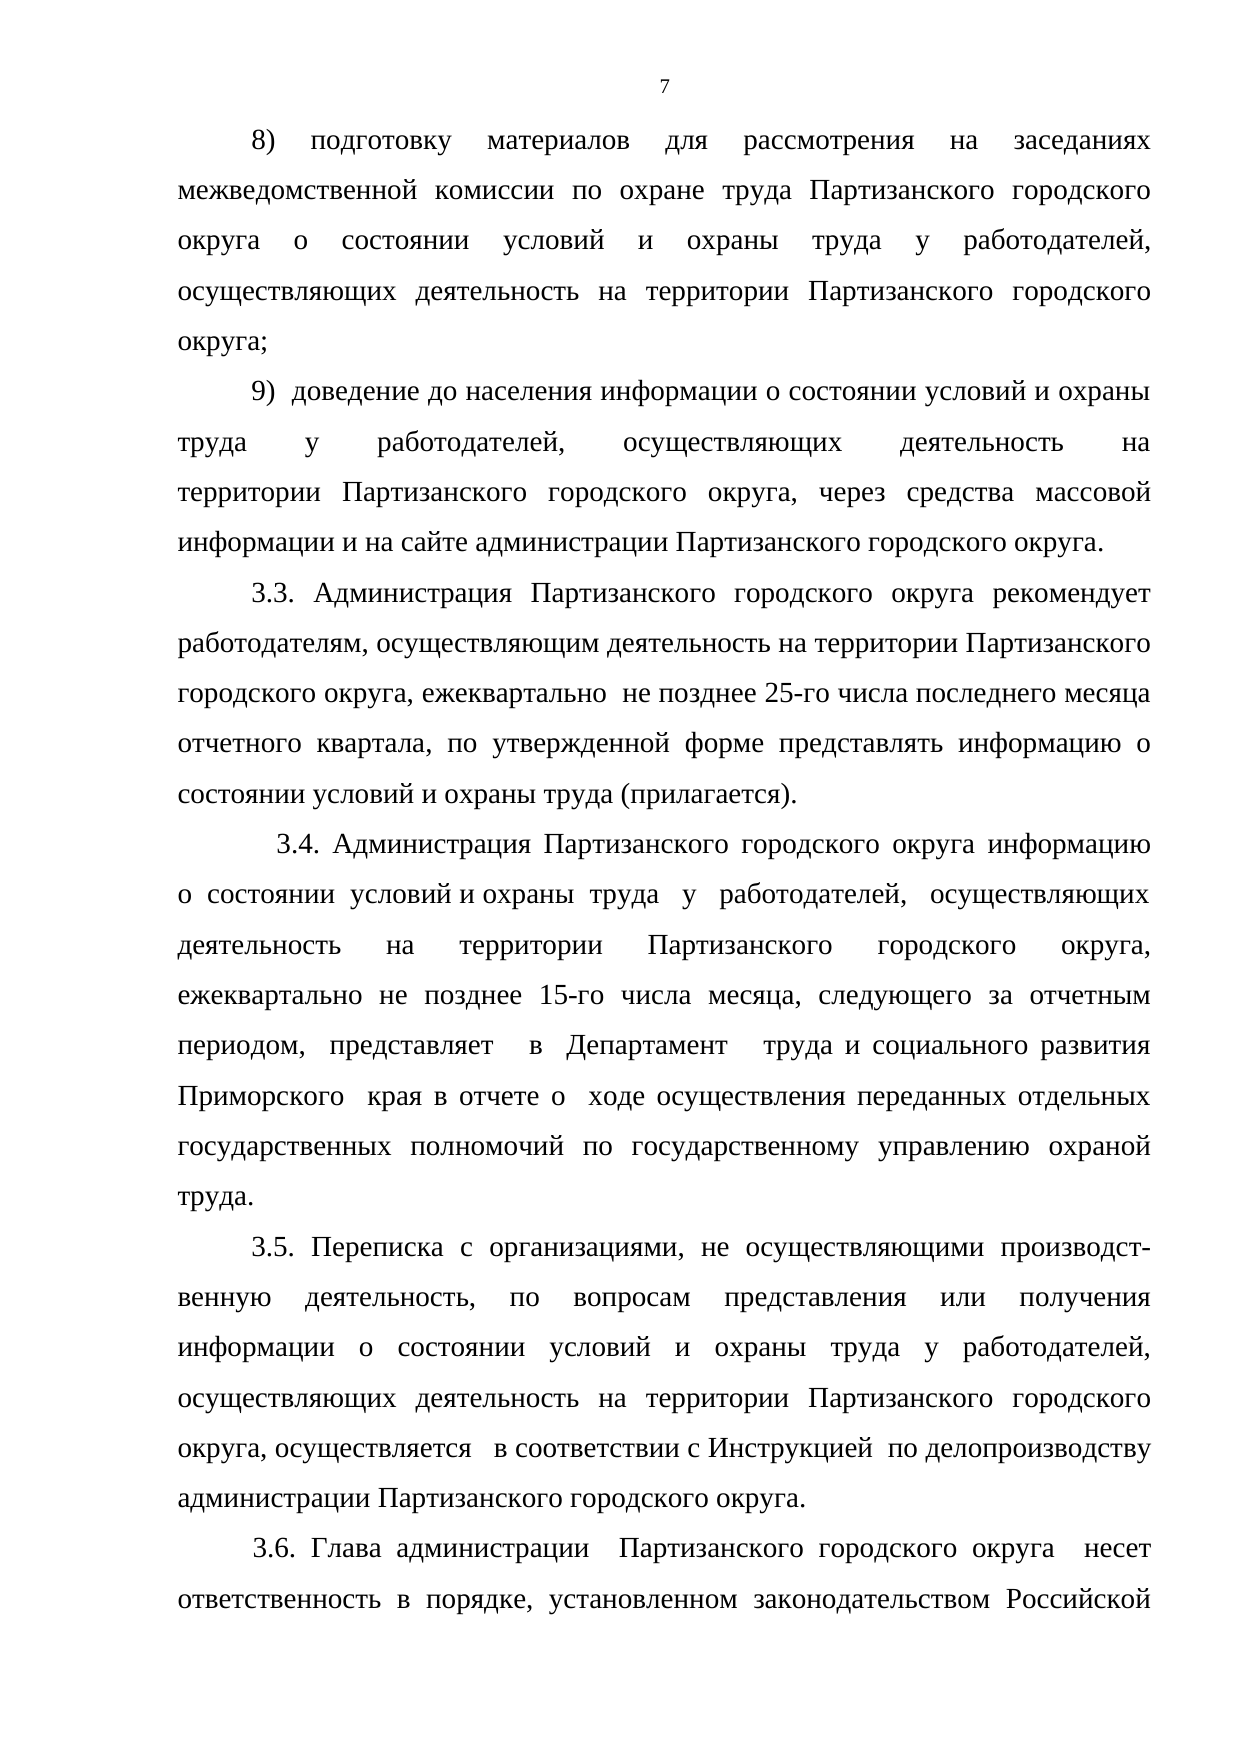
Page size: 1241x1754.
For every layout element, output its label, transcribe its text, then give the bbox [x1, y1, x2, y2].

text 3.4. Администрация Партизанского городского округа информацию о состоянии условий и охраны труда у работодателей, осуществляющих деятельность на территории Партизанского городского округа, ежеквартально не позднее 15-го числа месяца, следующего за отчетным периодом, представляет в Департамент труда и социального развития Приморского края в отчете о ходе осуществления переданных отдельных государственных полномочий по государственному управлению охраной труда. [177, 826, 1152, 1212]
text 3.3. Администрация Партизанского городского округа рекомендует работодателям, осуществляющим деятельность на территории Партизанского городского округа, ежеквартально не позднее 25-го числа последнего месяца отчетного квартала, по утвержденной форме представлять информацию о состоянии условий и охраны труда (прилагается). [177, 575, 1152, 809]
text 3.5. Переписка с организациями, не осуществляющими производст- венную деятельность, по вопросам представления или получения информации о состоянии условий и охраны труда у работодателей, осуществляющих деятельность на территории Партизанского городского округа, осуществляется в соответствии с Инструкцией по делопроизводству администрации Партизанского городского округа. [177, 1229, 1152, 1514]
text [177, 1531, 1152, 1614]
text 8) подготовку материалов для рассмотрения на заседаниях межведомственной комиссии по охране труда Партизанского городского округа о состоянии условий и охраны труда у работодателей, осуществляющих деятельность на территории Партизанского городского округа; [177, 122, 1152, 357]
text 9) доведение до населения информации о состоянии условий и охраны труда у работодателей, осуществляющих деятельность на территории Партизанского городского округа, через средства массовой информации и на сайте администрации Партизанского городского округа. [177, 373, 1152, 558]
